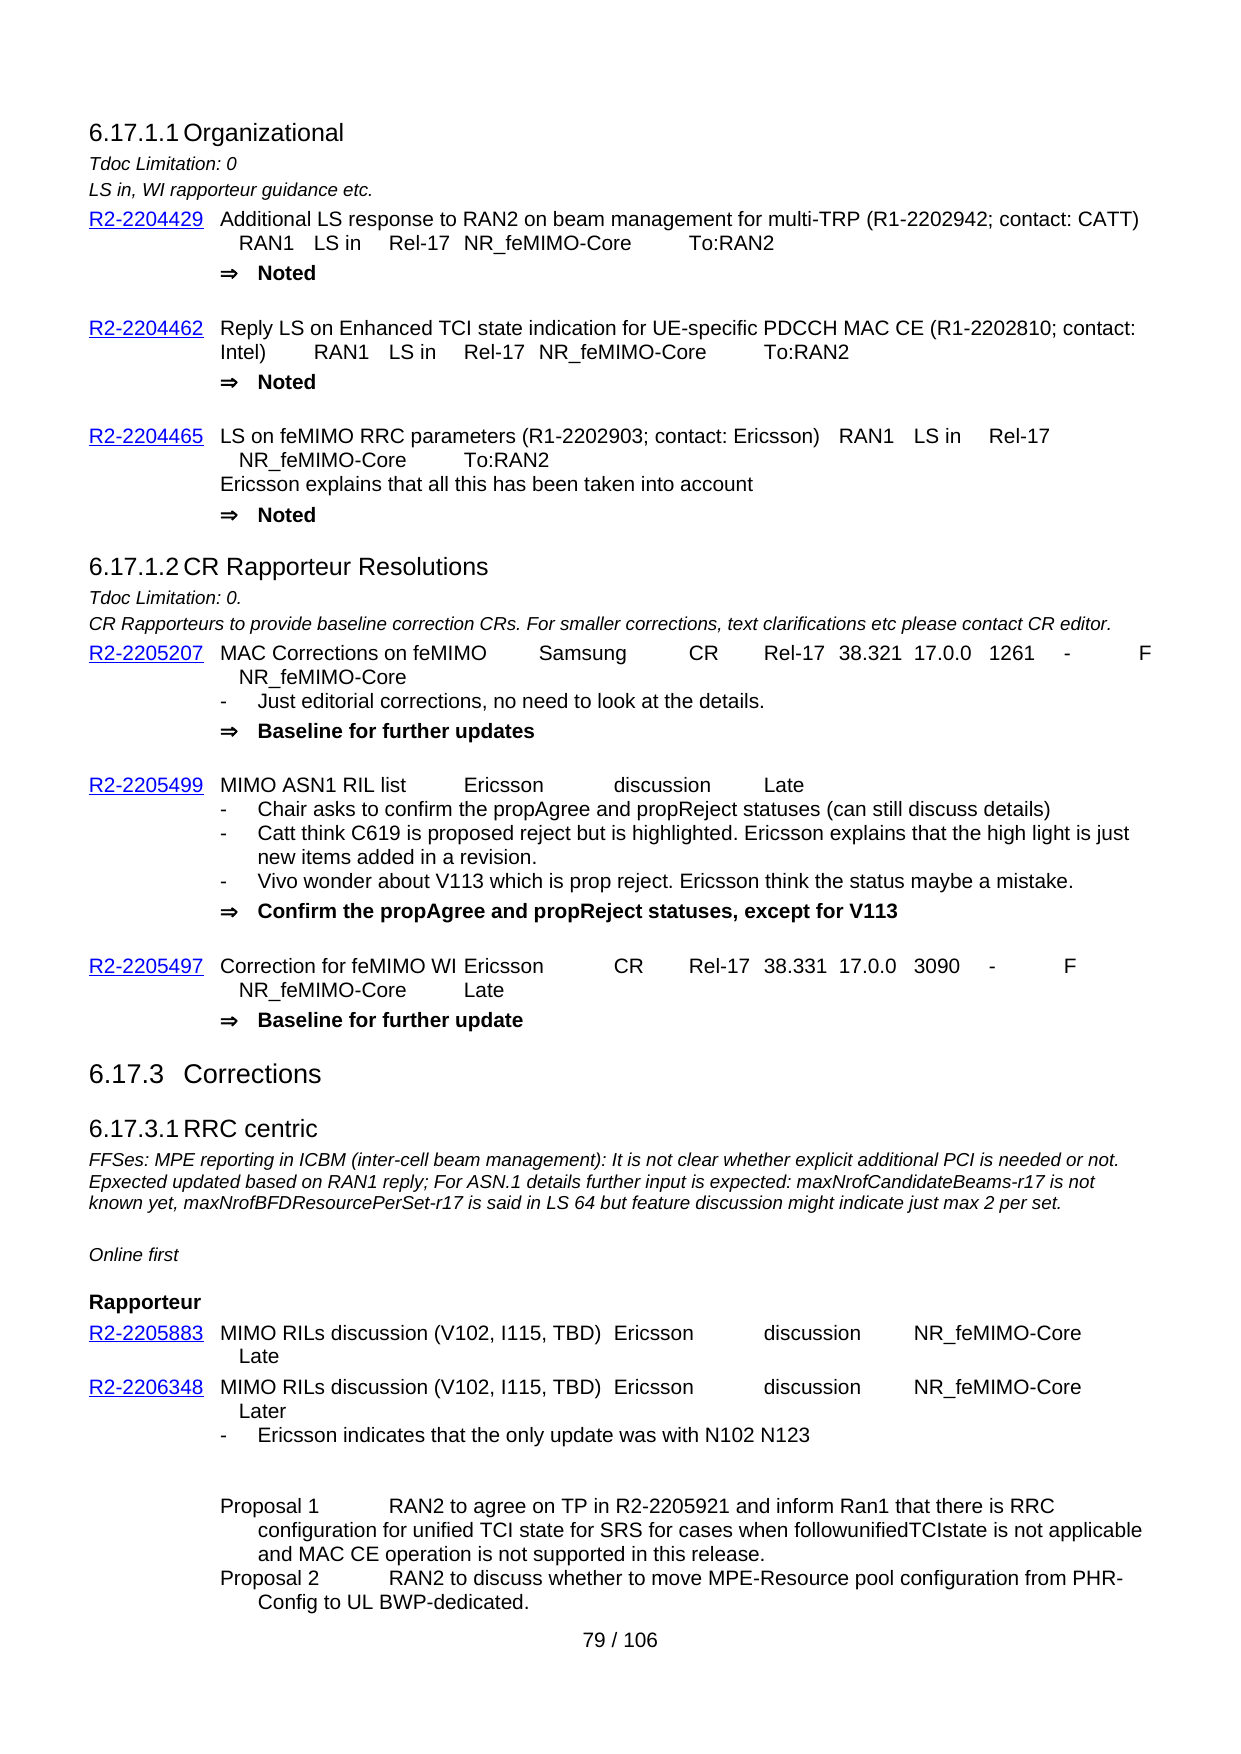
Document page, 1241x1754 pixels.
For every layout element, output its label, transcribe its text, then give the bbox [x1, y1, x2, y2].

text Noted [220, 502, 1152, 527]
title R2-2205207 MAC Corrections on feMIMO Samsung CR Rel-17 38.321 17.0.0 1261 - F NR_feMIMO-Core [89, 641, 1152, 688]
text FFSes: MPE reporting in ICBM (inter-cell beam management): It is not clear whether explicit additional PCI is needed or not. Epxected updated based on RAN1 reply; For ASN.1 details further input is expected: maxNrofCandidateBeams-r17 is not known yet, maxNrofBFDResourcePerSet-r17 is said in LS 64 but feature discussion might indicate just max 2 per set. [89, 1149, 1152, 1214]
text Proposal 1 RAN2 to agree on TP in R2-2205921 and inform Ran1 that there is RRC configuration for unified TCI state for SRS for cases when followunifiedTCIstate is not applicable and MAC CE operation is not supported in this release. [220, 1494, 1152, 1566]
text Tdoc Limitation: 0 [89, 153, 1152, 175]
text Confirm the propAgree and propReject statuses, except for V113 [220, 899, 1152, 924]
text Noted [220, 370, 1152, 394]
text CR Rapporteurs to provide baseline correction CRs. For smaller corrections, text clarifications etc please contact CR editor. [89, 613, 1152, 634]
text Noted [220, 261, 1152, 285]
list Ericsson indicates that the only update was with N102 N123 [220, 1422, 1152, 1446]
title R2-2204465 LS on feMIMO RRC parameters (R1-2202903; contact: Ericsson) RAN1 LS in Rel-17 NR_feMIMO-Core To:RAN2 [89, 424, 1152, 472]
list Just editorial corrections, no need to look at the details. [220, 688, 1152, 712]
title R2-2205883 MIMO RILs discussion (V102, I115, TBD) Ericsson discussion NR_feMIMO-Core Late [89, 1320, 1152, 1368]
text Online first [89, 1243, 1152, 1265]
title R2-2206348 MIMO RILs discussion (V102, I115, TBD) Ericsson discussion NR_feMIMO-Core Later [89, 1374, 1152, 1422]
list Catt think C619 is proposed reject but is highlighted. Ericsson explains that the high light is just new items added in a revision. [220, 821, 1152, 869]
subtitle 6.17.1.1 Organizational [89, 118, 1152, 147]
subtitle 6.17.3 Corrections [89, 1058, 1152, 1089]
text Tdoc Limitation: 0. [89, 587, 1152, 608]
text Baseline for further update [220, 1008, 1152, 1033]
subtitle 6.17.1.2 CR Rapporteur Resolutions [89, 552, 1152, 581]
list Ericsson explains that all this has been taken into account [220, 472, 1152, 496]
title R2-2204429 Additional LS response to RAN2 on beam management for multi-TRP (R1-2202942; contact: CATT) RAN1 LS in Rel-17 NR_feMIMO-Core To:RAN2 [89, 207, 1152, 254]
list Chair asks to confirm the propAgree and propReject statuses (can still discuss details) [220, 797, 1152, 821]
title R2-2205499 MIMO ASN1 RIL list Ericsson discussion Late [89, 773, 1152, 797]
list Vivo wonder about V113 which is prop reject. Ericsson think the status maybe a mistake. [220, 869, 1152, 893]
subtitle 6.17.3.1 RRC centric [89, 1114, 1152, 1143]
title R2-2205497 Correction for feMIMO WI Ericsson CR Rel-17 38.331 17.0.0 3090 - F NR_feMIMO-Core Late [89, 954, 1152, 1002]
text Baseline for further updates [220, 719, 1152, 743]
text Proposal 2 RAN2 to discuss whether to move MPE-Resource pool configuration from PHR-Config to UL BWP-dedicated. [220, 1566, 1152, 1614]
text Rapporteur [89, 1290, 1152, 1314]
text LS in, WI rapporteur guidance etc. [89, 179, 1152, 200]
title R2-2204462 Reply LS on Enhanced TCI state indication for UE-specific PDCCH MAC CE (R1-2202810; contact: Intel) RAN1 LS in Rel-17 NR_feMIMO-Core To:RAN2 [89, 316, 1152, 363]
